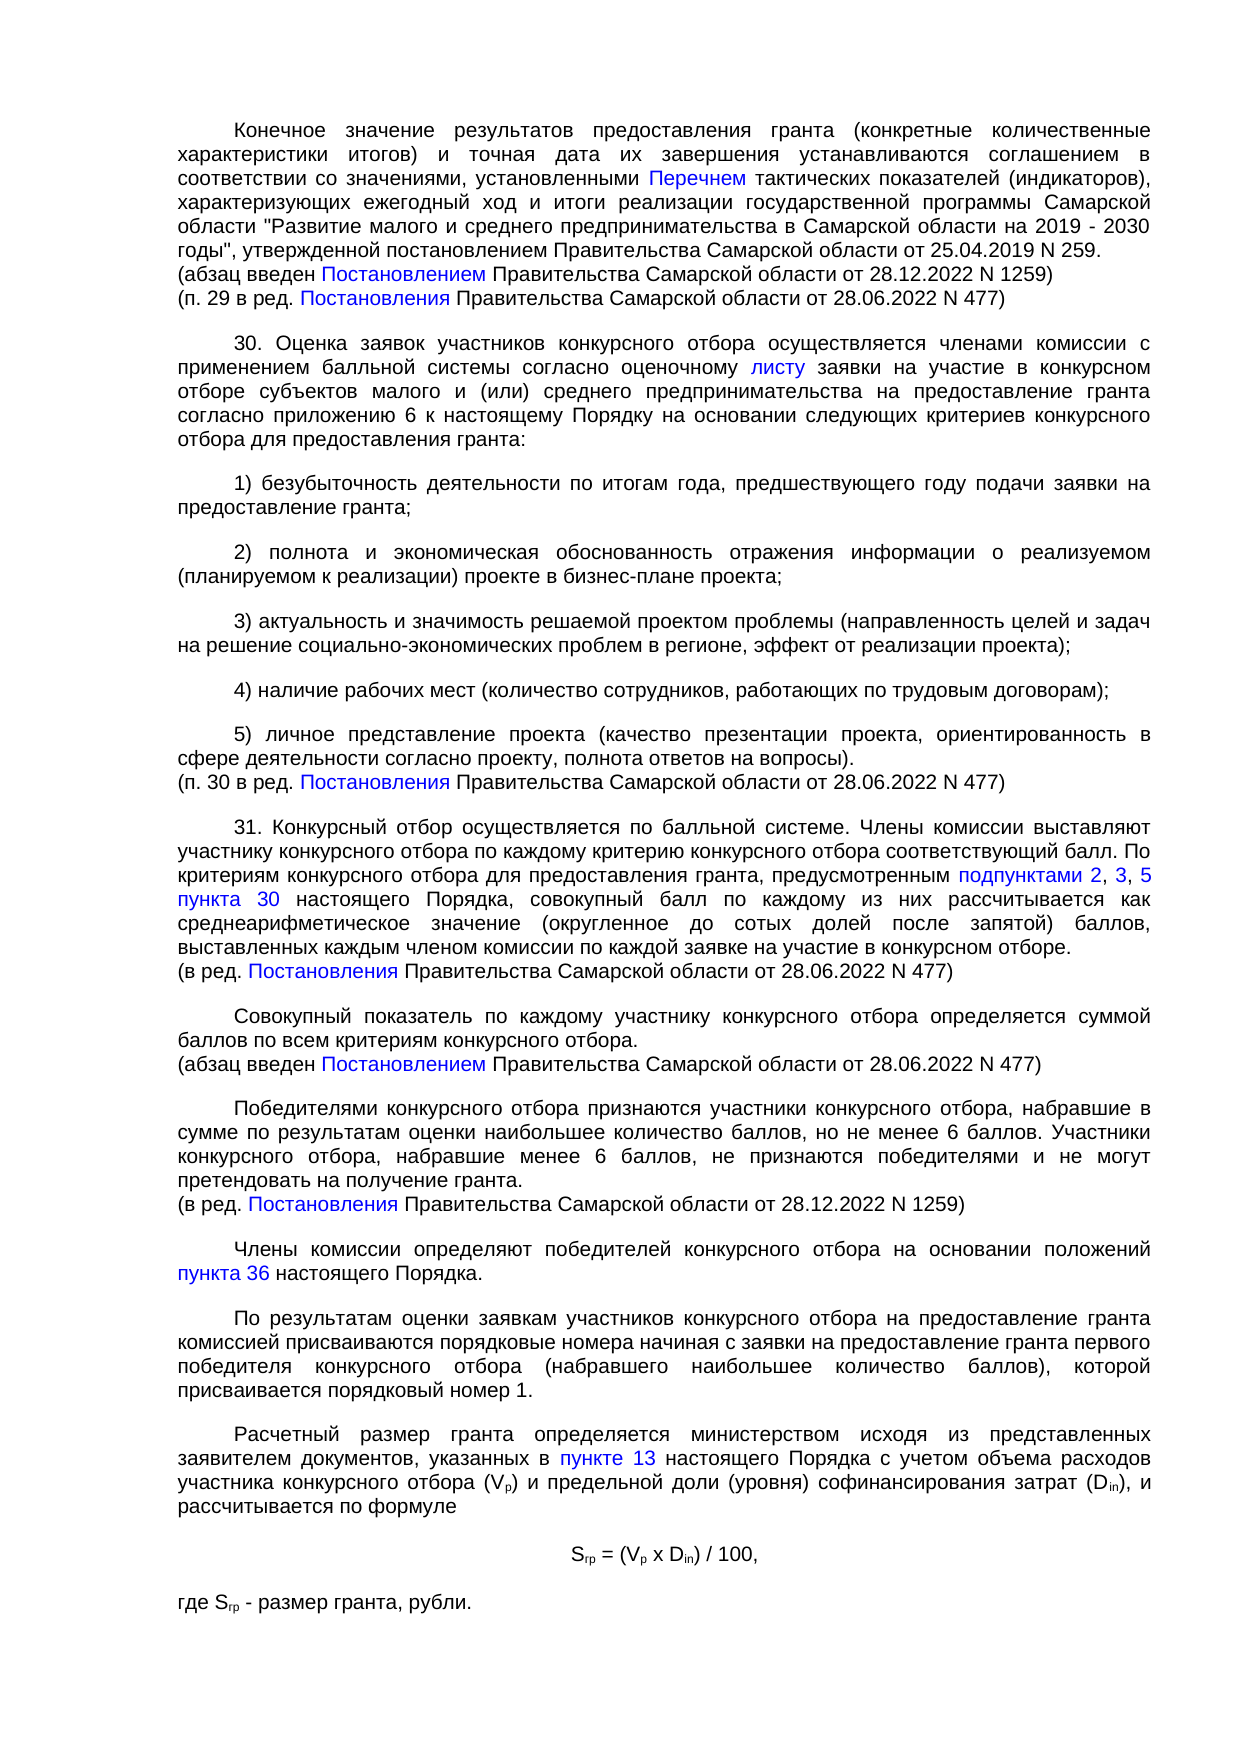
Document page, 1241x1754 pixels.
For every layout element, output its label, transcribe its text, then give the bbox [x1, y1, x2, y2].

text 31. Конкурсный отбор осуществляется по балльной системе. Члены комиссии выставляют участнику конкурсного отбора по каждому критерию конкурсного отбора соответствующий балл. По критериям конкурсного отбора для предоставления гранта, предусмотренным подпунктами 2, 3, 5 пункта 30 настоящего Порядка, совокупный балл по каждому из них рассчитывается как среднеарифметическое значение (округленное до сотых долей после запятой) баллов, выставленных каждым членом комиссии по каждой заявке на участие в конкурсном отборе. [177, 815, 1152, 959]
text Победителями конкурсного отбора признаются участники конкурсного отбора, набравшие в сумме по результатам оценки наибольшее количество баллов, но не менее 6 баллов. Участники конкурсного отбора, набравшие менее 6 баллов, не признаются победителями и не могут претендовать на получение гранта. [177, 1096, 1152, 1192]
text Расчетный размер гранта определяется министерством исходя из представленных заявителем документов, указанных в пункте 13 настоящего Порядка с учетом объема расходов участника конкурсного отбора (Vp) и предельной доли (уровня) софинансирования затрат (Din), и рассчитывается по формуле [177, 1422, 1152, 1518]
text 30. Оценка заявок участников конкурсного отбора осуществляется членами комиссии с применением балльной системы согласно оценочному листу заявки на участие в конкурсном отборе субъектов малого и (или) среднего предпринимательства на предоставление гранта согласно приложению 6 к настоящему Порядку на основании следующих критериев конкурсного отбора для предоставления гранта: [177, 331, 1152, 450]
text По результатам оценки заявкам участников конкурсного отбора на предоставление гранта комиссией присваиваются порядковые номера начиная с заявки на предоставление гранта первого победителя конкурсного отбора (набравшего наибольшее количество баллов), которой присваивается порядковый номер 1. [177, 1306, 1152, 1401]
text (п. 30 в ред. Постановления Правительства Самарской области от 28.06.2022 N 477) [177, 770, 1152, 794]
text (абзац введен Постановлением Правительства Самарской области от 28.12.2022 N 1259) [177, 262, 1152, 286]
text (п. 29 в ред. Постановления Правительства Самарской области от 28.06.2022 N 477) [177, 286, 1152, 310]
text Совокупный показатель по каждому участнику конкурсного отбора определяется суммой баллов по всем критериям конкурсного отбора. [177, 1003, 1152, 1051]
text (абзац введен Постановлением Правительства Самарской области от 28.06.2022 N 477) [177, 1051, 1152, 1075]
text (в ред. Постановления Правительства Самарской области от 28.06.2022 N 477) [177, 959, 1152, 983]
text Члены комиссии определяют победителей конкурсного отбора на основании положений пункта 36 настоящего Порядка. [177, 1237, 1152, 1285]
text (в ред. Постановления Правительства Самарской области от 28.12.2022 N 1259) [177, 1192, 1152, 1216]
text 5) личное представление проекта (качество презентации проекта, ориентированность в сфере деятельности согласно проекту, полнота ответов на вопросы). [177, 722, 1152, 770]
text Sгр = (Vp x Din) / 100, [177, 1542, 1152, 1566]
text Конечное значение результатов предоставления гранта (конкретные количественные характеристики итогов) и точная дата их завершения устанавливаются соглашением в соответствии со значениями, установленными Перечнем тактических показателей (индикаторов), характеризующих ежегодный ход и итоги реализации государственной программы Самарской области "Развитие малого и среднего предпринимательства в Самарской области на 2019 - 2030 годы", утвержденной постановлением Правительства Самарской области от 25.04.2019 N 259. [177, 118, 1152, 262]
text где Sгр - размер гранта, рубли. [177, 1590, 1152, 1614]
text 4) наличие рабочих мест (количество сотрудников, работающих по трудовым договорам); [177, 677, 1152, 701]
text 2) полнота и экономическая обоснованность отражения информации о реализуемом (планируемом к реализации) проекте в бизнес-плане проекта; [177, 540, 1152, 588]
text 3) актуальность и значимость решаемой проектом проблемы (направленность целей и задач на решение социально-экономических проблем в регионе, эффект от реализации проекта); [177, 609, 1152, 657]
text 1) безубыточность деятельности по итогам года, предшествующего году подачи заявки на предоставление гранта; [177, 471, 1152, 519]
